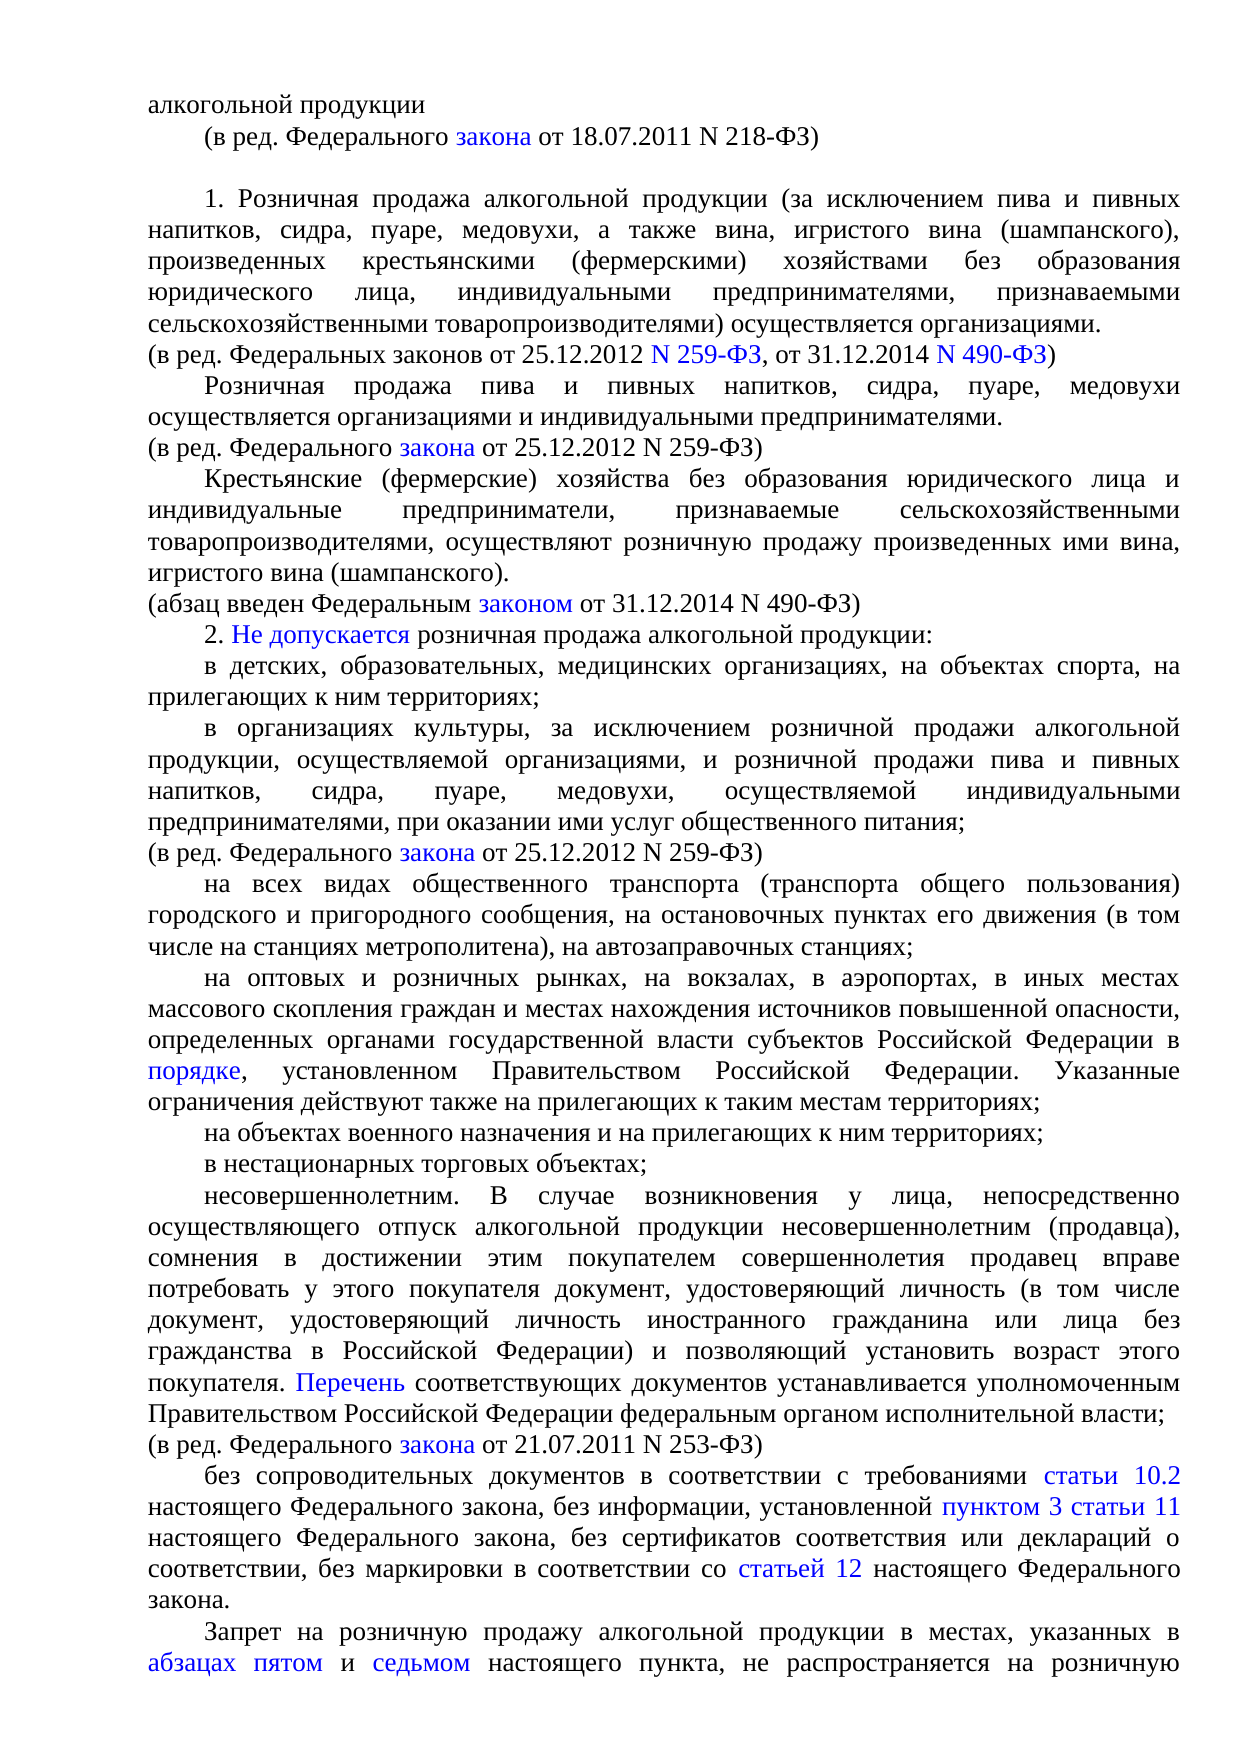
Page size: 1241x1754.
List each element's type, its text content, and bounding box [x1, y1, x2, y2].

text в детских, образовательных, медицинских организациях, на объектах спорта, на прилегающих к ним территориях; [148, 649, 1181, 712]
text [148, 89, 1181, 120]
text на всех видах общественного транспорта (транспорта общего пользования) городского и пригородного сообщения, на остановочных пунктах его движения (в том числе на станциях метрополитена), на автозаправочных станциях; [148, 867, 1181, 961]
text Розничная продажа пива и пивных напитков, сидра, пуаре, медовухи осуществляется организациями и индивидуальными предпринимателями. [148, 369, 1181, 431]
text Крестьянские (фермерские) хозяйства без образования юридического лица и индивидуальные предприниматели, признаваемые сельскохозяйственными товаропроизводителями, осуществляют розничную продажу произведенных ими вина, игристого вина (шампанского). [148, 462, 1181, 587]
text (в ред. Федерального закона от 18.07.2011 N 218-ФЗ) [148, 120, 1181, 151]
text (в ред. Федерального закона от 25.12.2012 N 259-ФЗ) [148, 431, 1181, 462]
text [148, 1615, 1181, 1677]
text на оптовых и розничных рынках, на вокзалах, в аэропортах, в иных местах массового скопления граждан и местах нахождения источников повышенной опасности, определенных органами государственной власти субъектов Российской Федерации в порядке, установленном Правительством Российской Федерации. Указанные ограничения действуют также на прилегающих к таким местам территориях; [148, 961, 1181, 1116]
text несовершеннолетним. В случае возникновения у лица, непосредственно осуществляющего отпуск алкогольной продукции несовершеннолетним (продавца), сомнения в достижении этим покупателем совершеннолетия продавец вправе потребовать у этого покупателя документ, удостоверяющий личность (в том числе документ, удостоверяющий личность иностранного гражданина или лица без гражданства в Российской Федерации) и позволяющий установить возраст этого покупателя. Перечень соответствующих документов устанавливается уполномоченным Правительством Российской Федерации федеральным органом исполнительной власти; [148, 1179, 1181, 1428]
text (абзац введен Федеральным законом от 31.12.2014 N 490-ФЗ) [148, 587, 1181, 618]
text в организациях культуры, за исключением розничной продажи алкогольной продукции, осуществляемой организациями, и розничной продажи пива и пивных напитков, сидра, пуаре, медовухи, осуществляемой индивидуальными предпринимателями, при оказании ими услуг общественного питания; [148, 712, 1181, 836]
text (в ред. Федерального закона от 21.07.2011 N 253-ФЗ) [148, 1428, 1181, 1459]
text в нестационарных торговых объектах; [148, 1148, 1181, 1179]
text 1. Розничная продажа алкогольной продукции (за исключением пива и пивных напитков, сидра, пуаре, медовухи, а также вина, игристого вина (шампанского), произведенных крестьянскими (фермерскими) хозяйствами без образования юридического лица, индивидуальными предпринимателями, признаваемыми сельскохозяйственными товаропроизводителями) осуществляется организациями. [148, 182, 1181, 338]
text (в ред. Федеральных законов от 25.12.2012 N 259-ФЗ, от 31.12.2014 N 490-ФЗ) [148, 338, 1181, 369]
text на объектах военного назначения и на прилегающих к ним территориях; [148, 1116, 1181, 1148]
text без сопроводительных документов в соответствии с требованиями статьи 10.2 настоящего Федерального закона, без информации, установленной пунктом 3 статьи 11 настоящего Федерального закона, без сертификатов соответствия или деклараций о соответствии, без маркировки в соответствии со статьей 12 настоящего Федерального закона. [148, 1459, 1181, 1615]
text (в ред. Федерального закона от 25.12.2012 N 259-ФЗ) [148, 836, 1181, 867]
text 2. Не допускается розничная продажа алкогольной продукции: [148, 618, 1181, 649]
